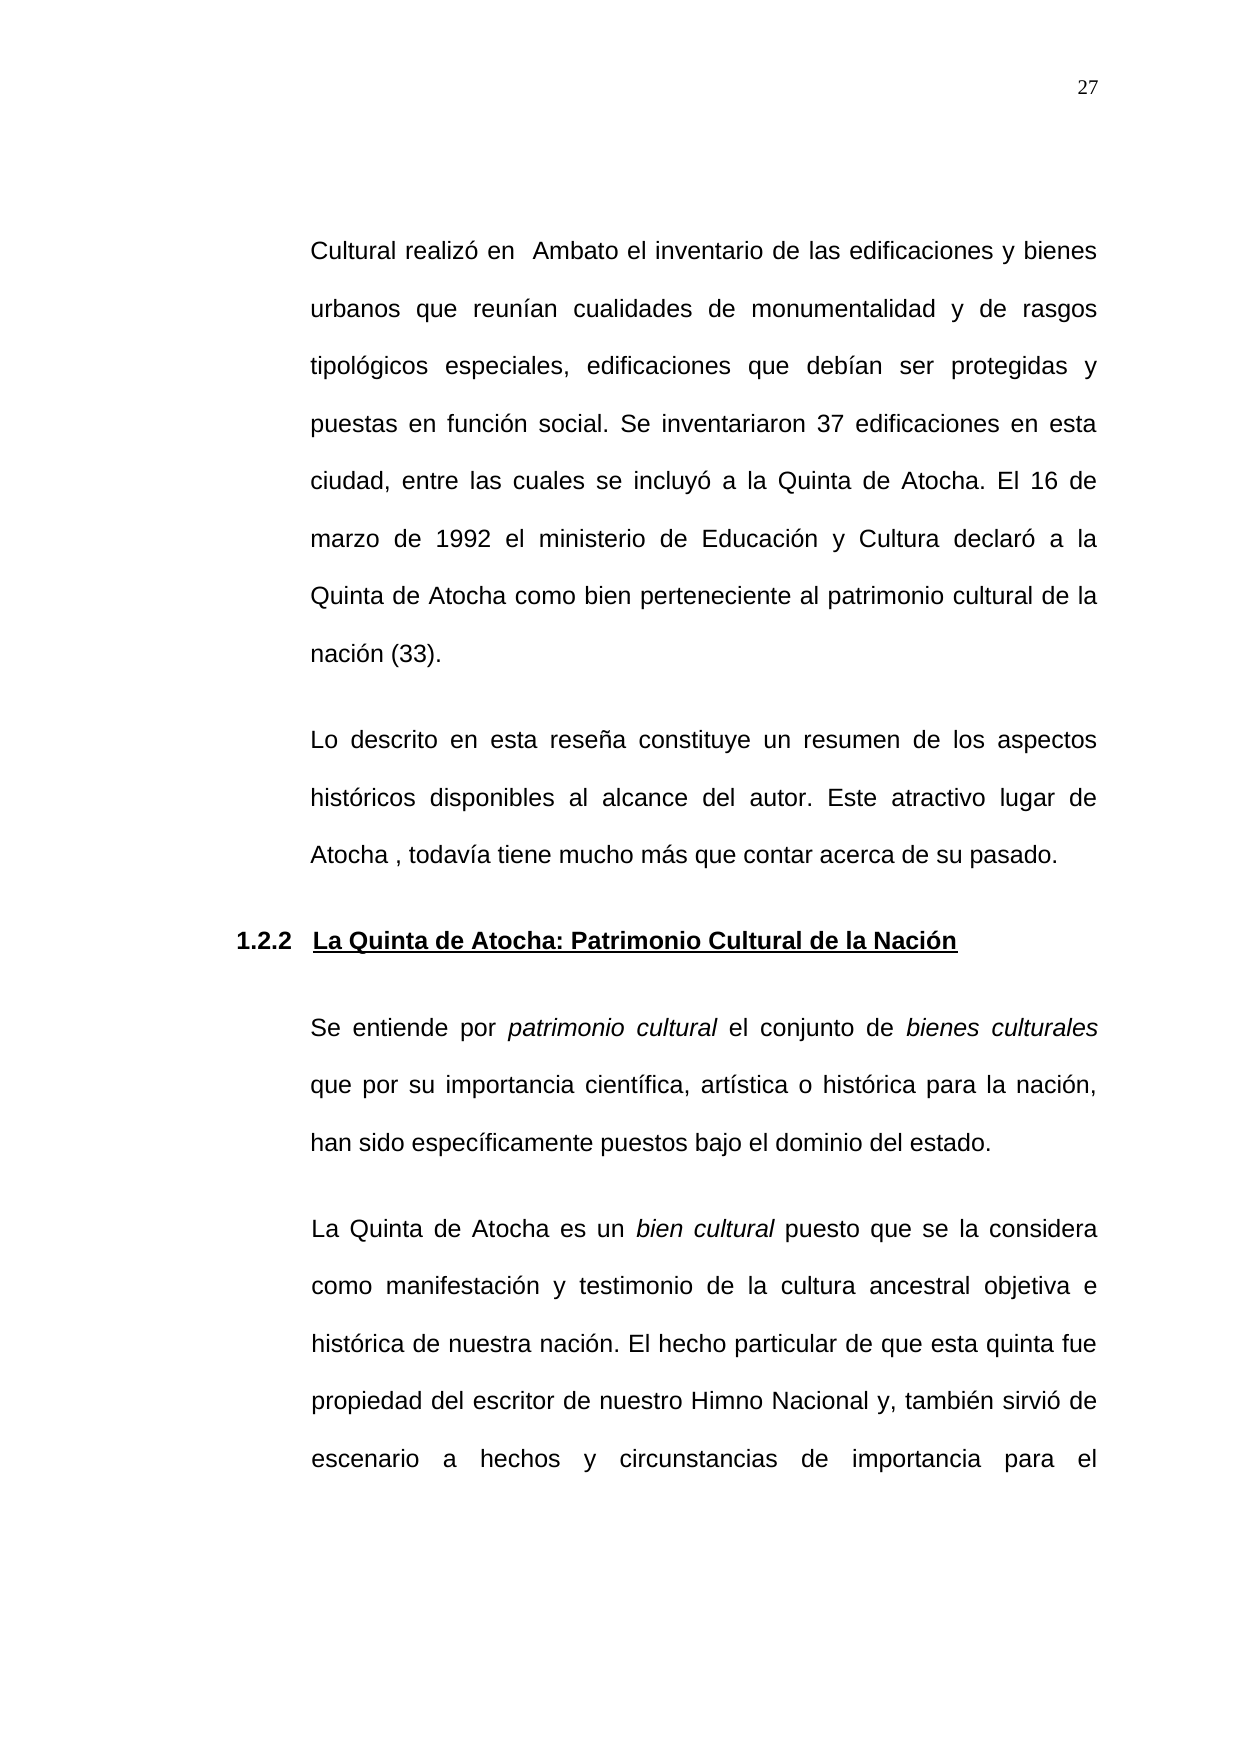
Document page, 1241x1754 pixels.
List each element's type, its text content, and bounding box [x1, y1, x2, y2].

title Se entiende por patrimonio cultural el conjunto de bienes culturales que por su importancia científica, artística o histórica para la nación, han sido específicamente puestos bajo el dominio del estado. [310, 1012, 1098, 1156]
title Cultural realizó en Ambato el inventario de las edificaciones y bienes urbanos que reunían cualidades de monumentalidad y de rasgos tipológicos especiales, edificaciones que debían ser protegidas y puestas en función social. Se inventariaron 37 edificaciones en esta ciudad, entre las cuales se incluyó a la Quinta de Atocha. El 16 de marzo de 1992 el ministerio de Educación y Cultura declaró a la Quinta de Atocha como bien perteneciente al patrimonio cultural de la nación (33). [310, 236, 1098, 667]
title 1.2.2 La Quinta de Atocha: Patrimonio Cultural de la Nación [236, 926, 1098, 955]
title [311, 1214, 1098, 1472]
title Lo descrito en esta reseña constituye un resumen de los aspectos históricos disponibles al alcance del autor. Este atractivo lugar de Atocha , todavía tiene mucho más que contar acerca de su pasado. [310, 725, 1098, 869]
